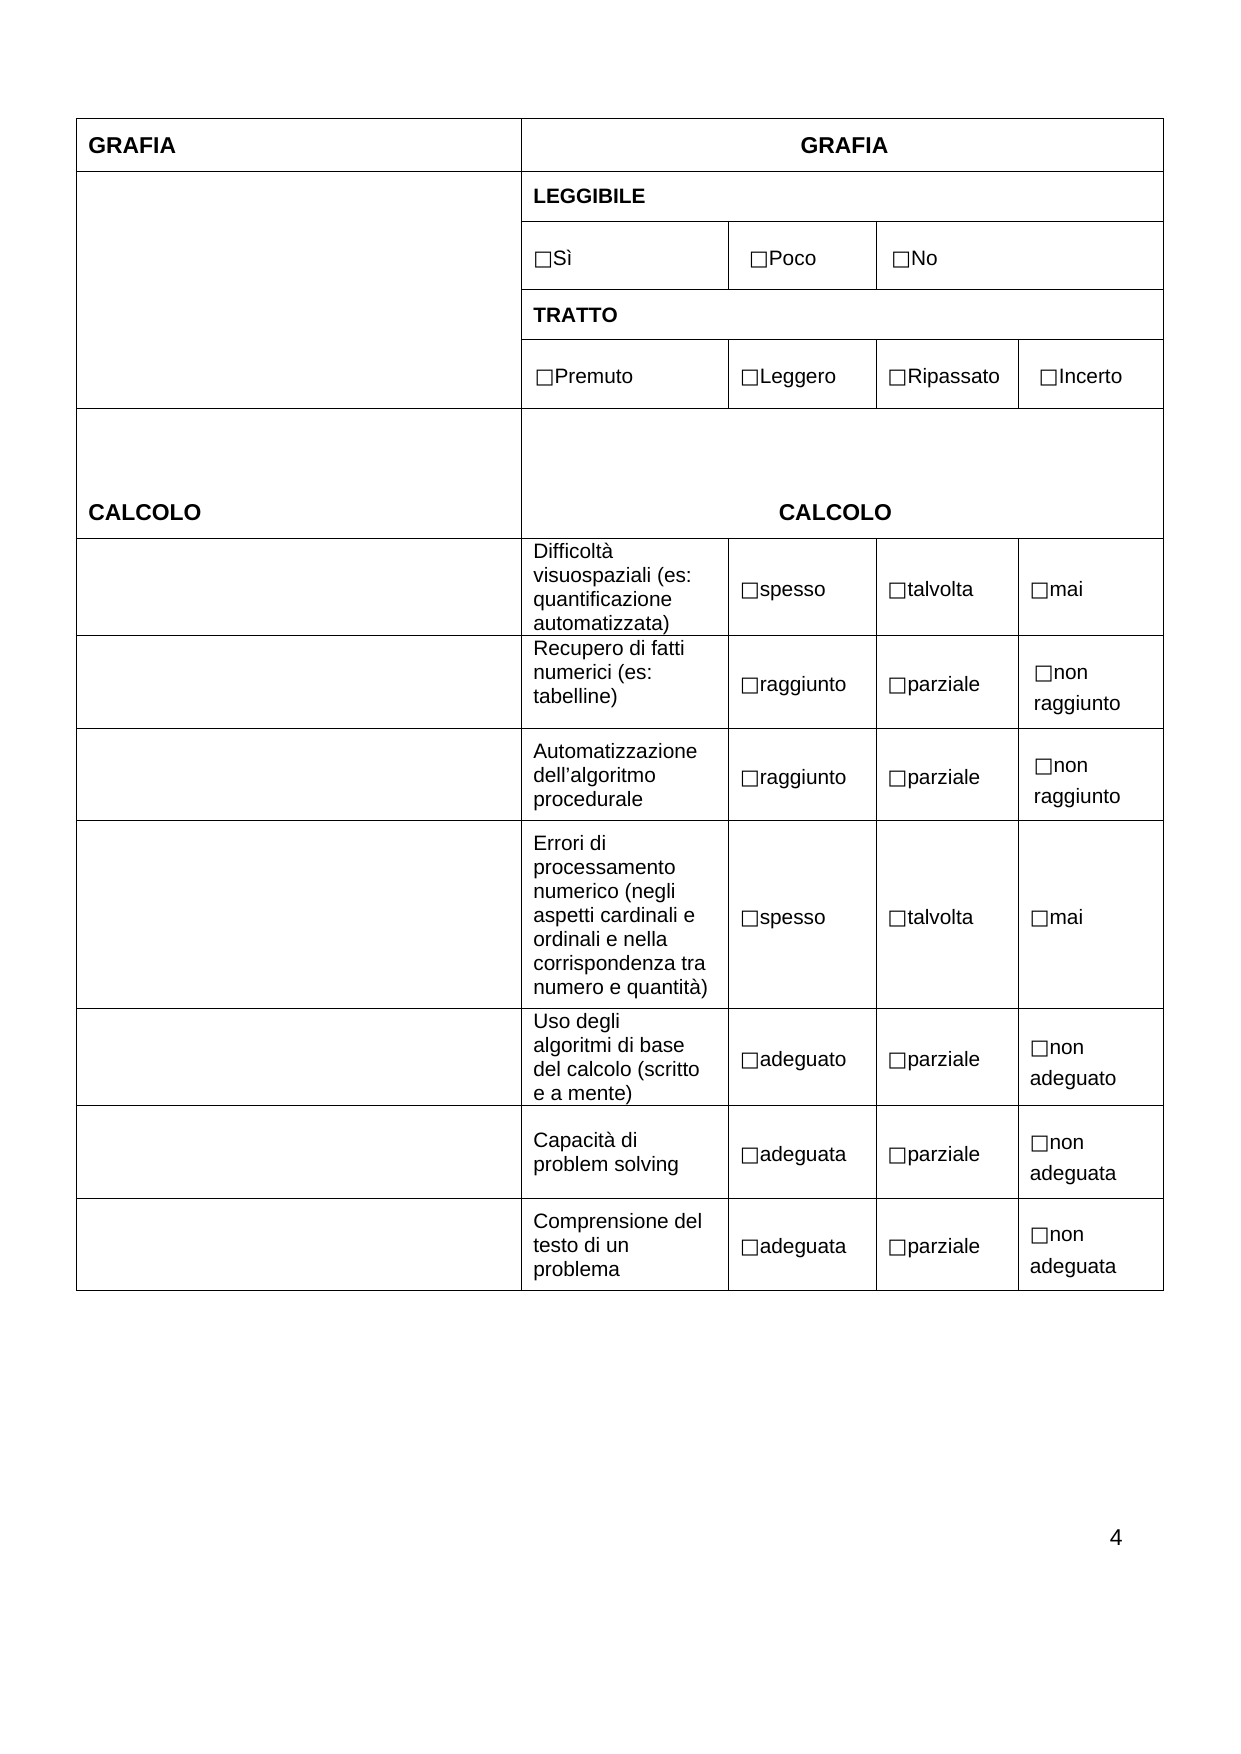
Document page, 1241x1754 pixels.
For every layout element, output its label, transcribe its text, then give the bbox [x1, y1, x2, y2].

table_cell Capacità di problem solving [522, 1106, 728, 1197]
table_cell [77, 172, 521, 408]
table_cell [77, 1009, 521, 1105]
table_cell □mai [1019, 539, 1163, 635]
table_header GRAFIA [522, 119, 1163, 171]
table_cell □parziale [877, 1106, 1018, 1197]
table_cell □adeguato [729, 1009, 876, 1105]
table_cell Comprensione del testo di un problema [522, 1199, 728, 1290]
table_cell □non raggiunto [1019, 636, 1163, 728]
table_cell [77, 729, 521, 820]
table_header GRAFIA [77, 119, 521, 171]
table_cell [77, 539, 521, 635]
table_cell [77, 636, 521, 728]
table_cell □Premuto [522, 340, 728, 408]
table_cell □spesso [729, 539, 876, 635]
table_cell □Incerto [1019, 340, 1163, 408]
table_cell [77, 1199, 521, 1290]
table_cell □Leggero [729, 340, 876, 408]
table_cell □talvolta [877, 539, 1018, 635]
table_cell □parziale [877, 636, 1018, 728]
table_cell □parziale [877, 1199, 1018, 1290]
table_cell □parziale [877, 729, 1018, 820]
table_cell [77, 1106, 521, 1197]
table_cell □non adeguato [1019, 1009, 1163, 1105]
table_cell Automatizzazione dell’algoritmo procedurale [522, 729, 728, 820]
table_cell □No [877, 222, 1163, 289]
table_cell □mai [1019, 821, 1163, 1008]
table_cell Errori di processamento numerico (negli aspetti cardinali e ordinali e nella corrispondenza tra numero e quantità) [522, 821, 728, 1008]
table_cell TRATTO [522, 290, 1163, 339]
table_cell □non adeguata [1019, 1199, 1163, 1290]
table_cell □adeguata [729, 1106, 876, 1197]
table_cell □Poco [729, 222, 876, 289]
table_cell [77, 821, 521, 1008]
table_cell Recupero di fatti numerici (es: tabelline) [522, 636, 728, 728]
table_cell □parziale [877, 1009, 1018, 1105]
table_cell CALCOLO [522, 409, 1163, 538]
table_cell CALCOLO [77, 409, 521, 538]
table_cell LEGGIBILE [522, 172, 1163, 221]
table_cell □adeguata [729, 1199, 876, 1290]
table_cell □talvolta [877, 821, 1018, 1008]
table_cell □raggiunto [729, 729, 876, 820]
table_cell □Sì [522, 222, 728, 289]
table_cell Uso degli algoritmi di base del calcolo (scritto e a mente) [522, 1009, 728, 1105]
table_cell Difficoltà visuospaziali (es: quantificazione automatizzata) [522, 539, 728, 635]
table_cell □raggiunto [729, 636, 876, 728]
table_cell □spesso [729, 821, 876, 1008]
table_cell □non adeguata [1019, 1106, 1163, 1197]
table_cell □Ripassato [877, 340, 1018, 408]
table_cell □non raggiunto [1019, 729, 1163, 820]
